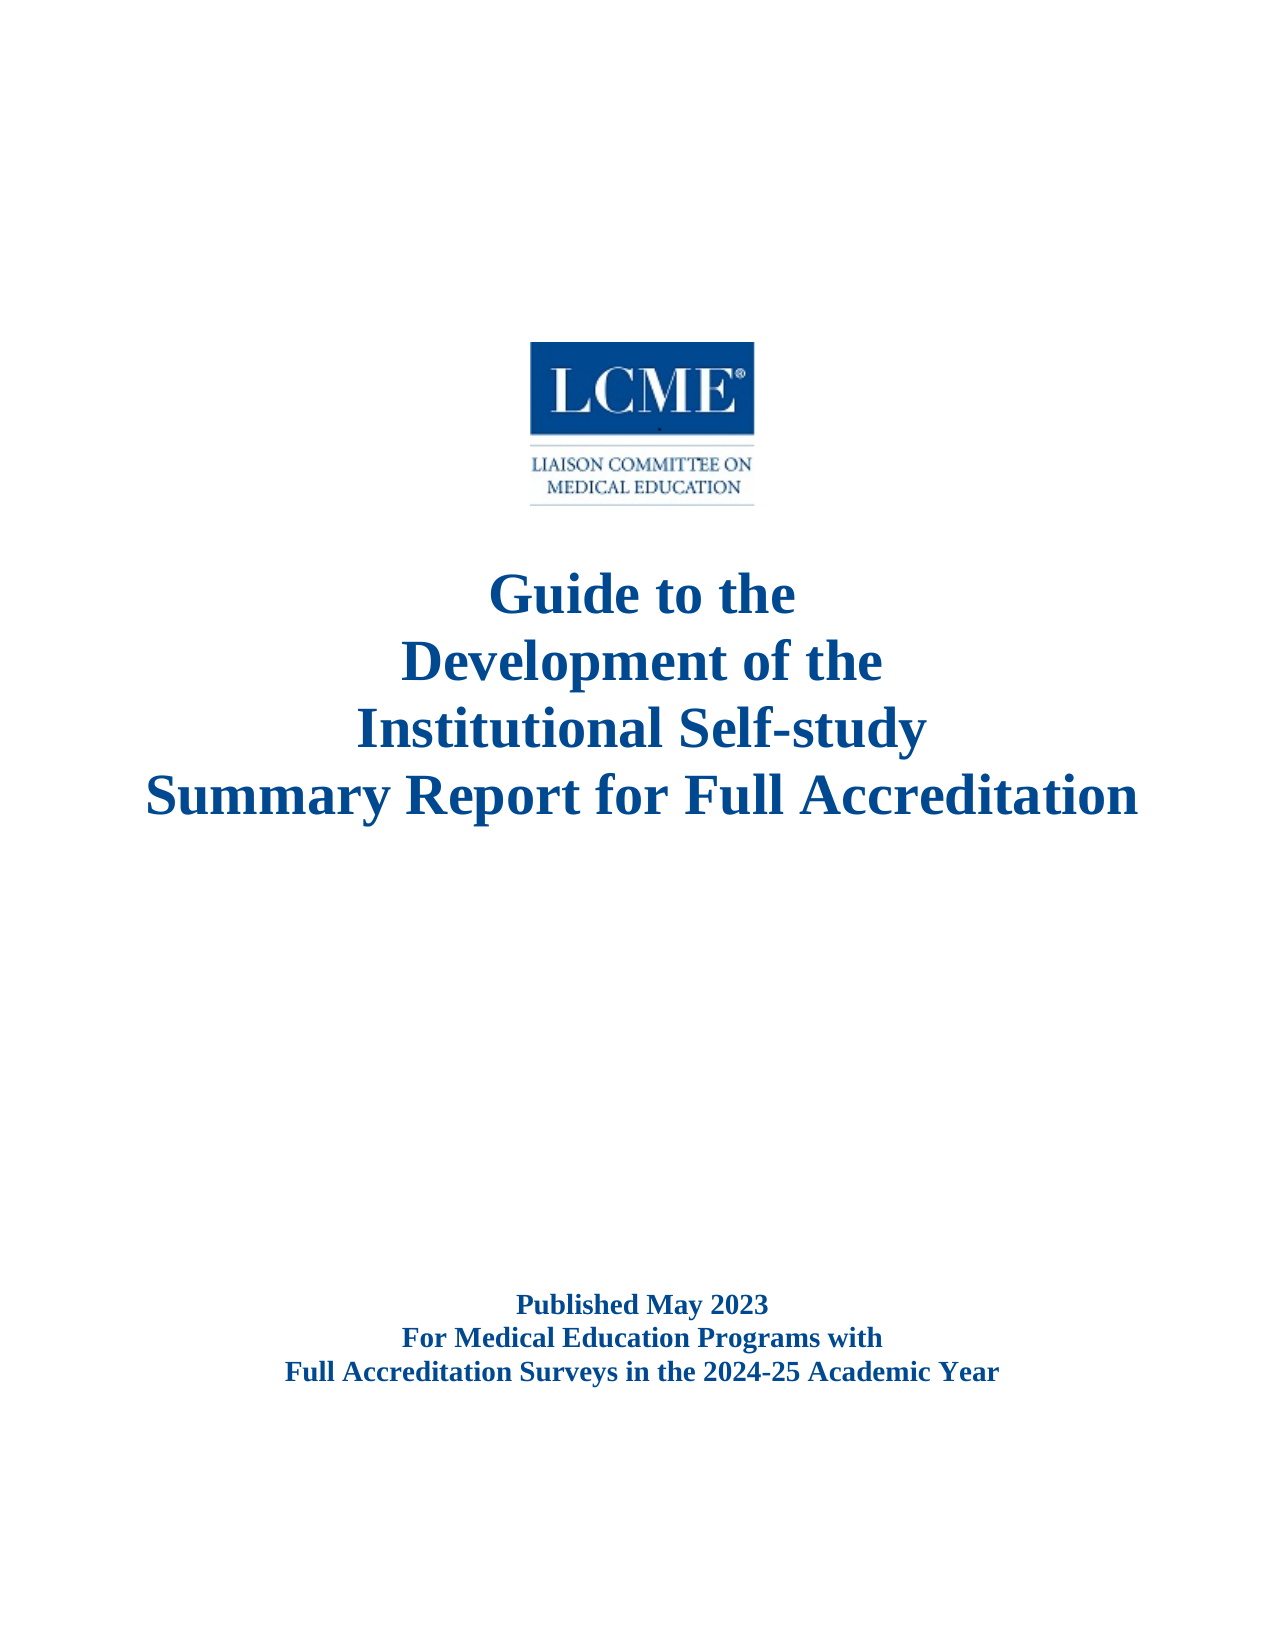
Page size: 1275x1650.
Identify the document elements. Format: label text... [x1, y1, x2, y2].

text Published May 2023 [112, 1287, 1172, 1321]
text Summary Report for Full Accreditation [112, 760, 1172, 827]
text Institutional Self-study [112, 693, 1172, 760]
picture [530, 342, 755, 506]
text Full Accreditation Surveys in the 2024-25 Academic Year [112, 1354, 1172, 1416]
text Development of the [112, 626, 1172, 693]
text For Medical Education Programs with [112, 1321, 1172, 1354]
text Guide to the [112, 559, 1172, 626]
